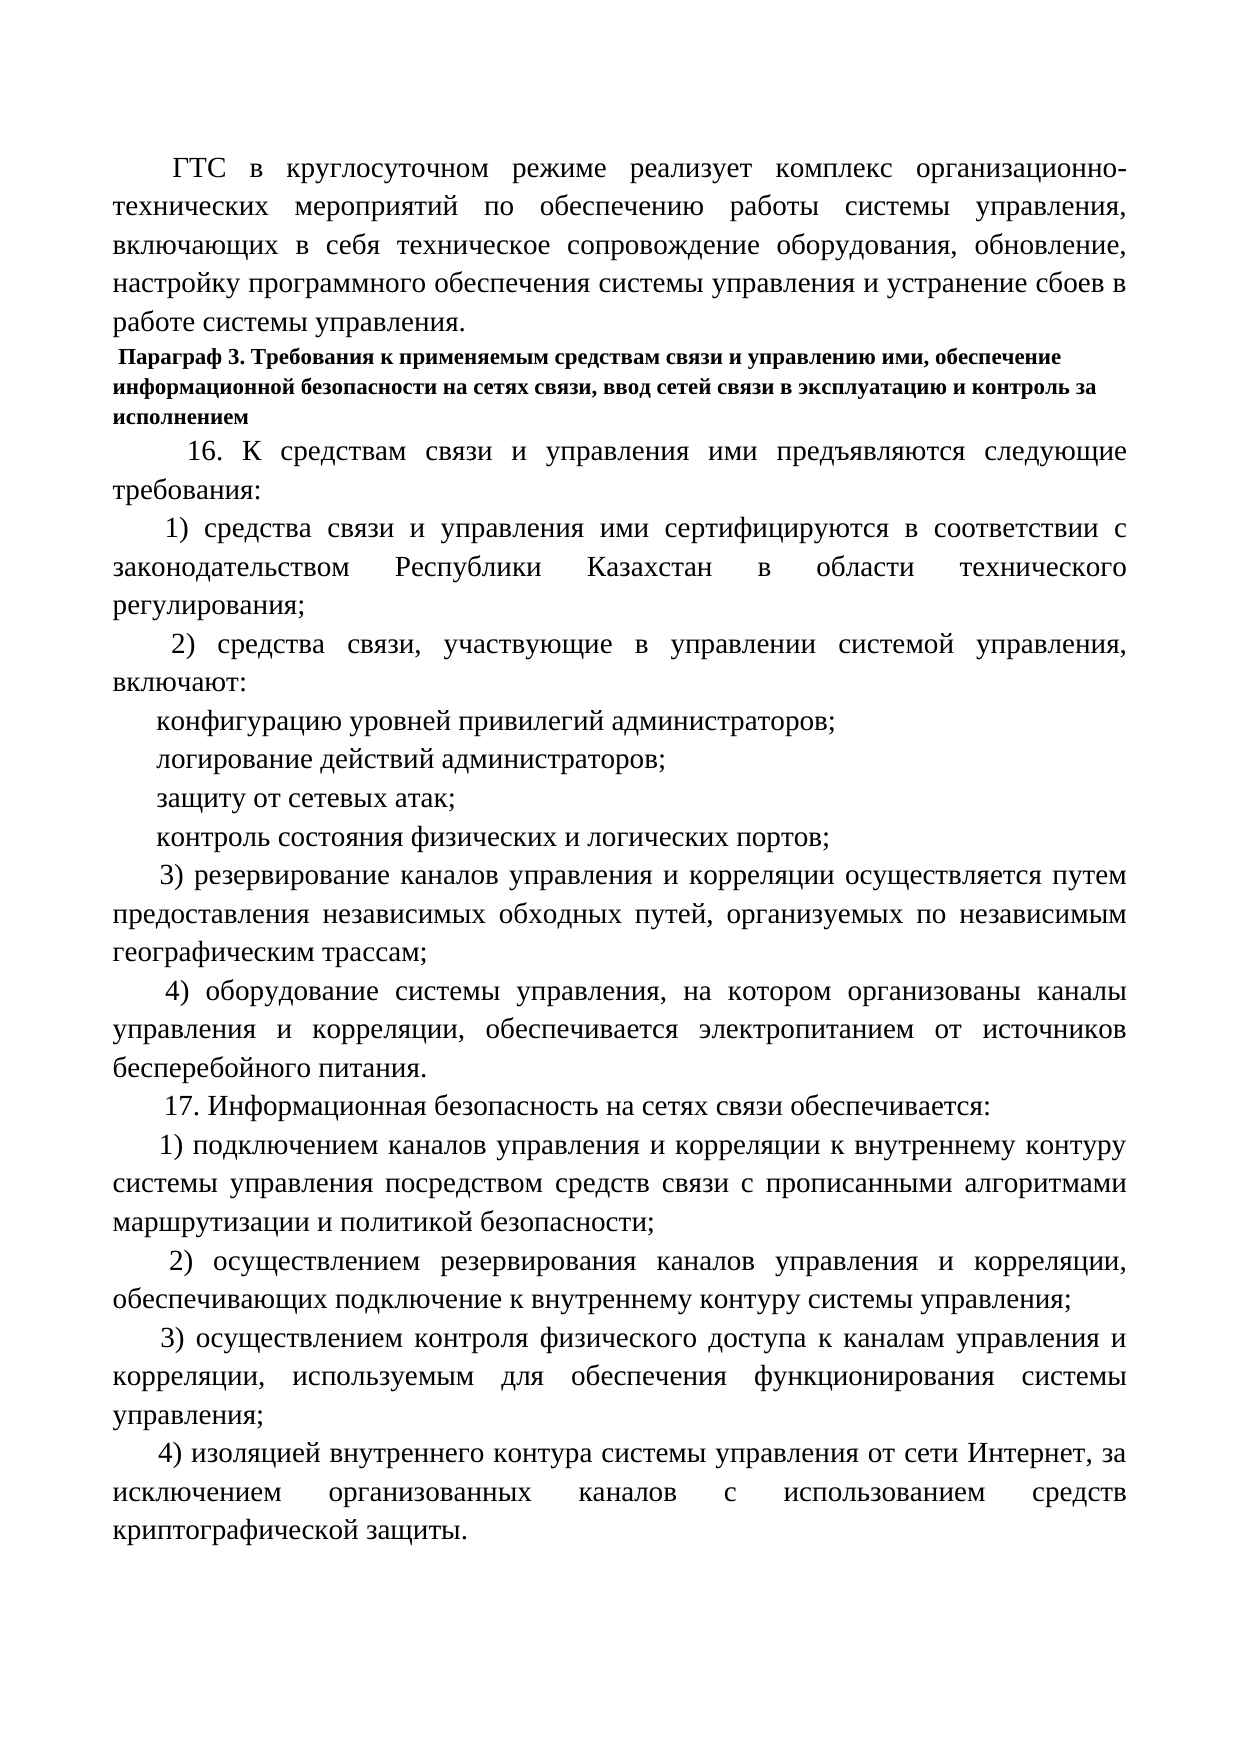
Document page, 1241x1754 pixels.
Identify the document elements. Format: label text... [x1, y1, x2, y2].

text контроль состояния физических и логических портов; [112, 819, 1128, 852]
text 2) средства связи, участвующие в управлении системой управления, включают: [112, 626, 1128, 698]
text защиту от сетевых атак; [112, 780, 1128, 814]
text 3) осуществлением контроля физического доступа к каналам управления и корреляции, используемым для обеспечения функционирования системы управления; [112, 1320, 1128, 1430]
text конфигурацию уровней привилегий администраторов; [112, 703, 1128, 737]
text 16. К средствам связи и управления ими предъявляются следующие требования: [112, 433, 1128, 505]
text ГТС в круглосуточном режиме реализует комплекс организационно-технических мероприятий по обеспечению работы системы управления, включающих в себя техническое сопровождение оборудования, обновление, настройку программного обеспечения системы управления и устранение сбоев в работе системы управления. [112, 150, 1128, 338]
text 1) средства связи и управления ими сертифицируются в соответствии с законодательством Республики Казахстан в области технического регулирования; [112, 510, 1128, 621]
text 3) резервирование каналов управления и корреляции осуществляется путем предоставления независимых обходных путей, организуемых по независимым географическим трассам; [112, 857, 1128, 968]
text 4) изоляцией внутреннего контура системы управления от сети Интернет, за исключением организованных каналов с использованием средств криптографической защиты. [112, 1435, 1128, 1546]
text 2) осуществлением резервирования каналов управления и корреляции, обеспечивающих подключение к внутреннему контуру системы управления; [112, 1243, 1128, 1315]
text логирование действий администраторов; [112, 742, 1128, 775]
text 17. Информационная безопасность на сетях связи обеспечивается: [112, 1088, 1128, 1122]
text 4) оборудование системы управления, на котором организованы каналы управления и корреляции, обеспечивается электропитанием от источников бесперебойного питания. [112, 973, 1128, 1083]
text Параграф 3. Требования к применяемым средствам связи и управлению ими, обеспечение информационной безопасности на сетях связи, ввод сетей связи в эксплуатацию и контроль за исполнением [112, 343, 1128, 429]
text 1) подключением каналов управления и корреляции к внутреннему контуру системы управления посредством средств связи с прописанными алгоритмами маршрутизации и политикой безопасности; [112, 1127, 1128, 1238]
